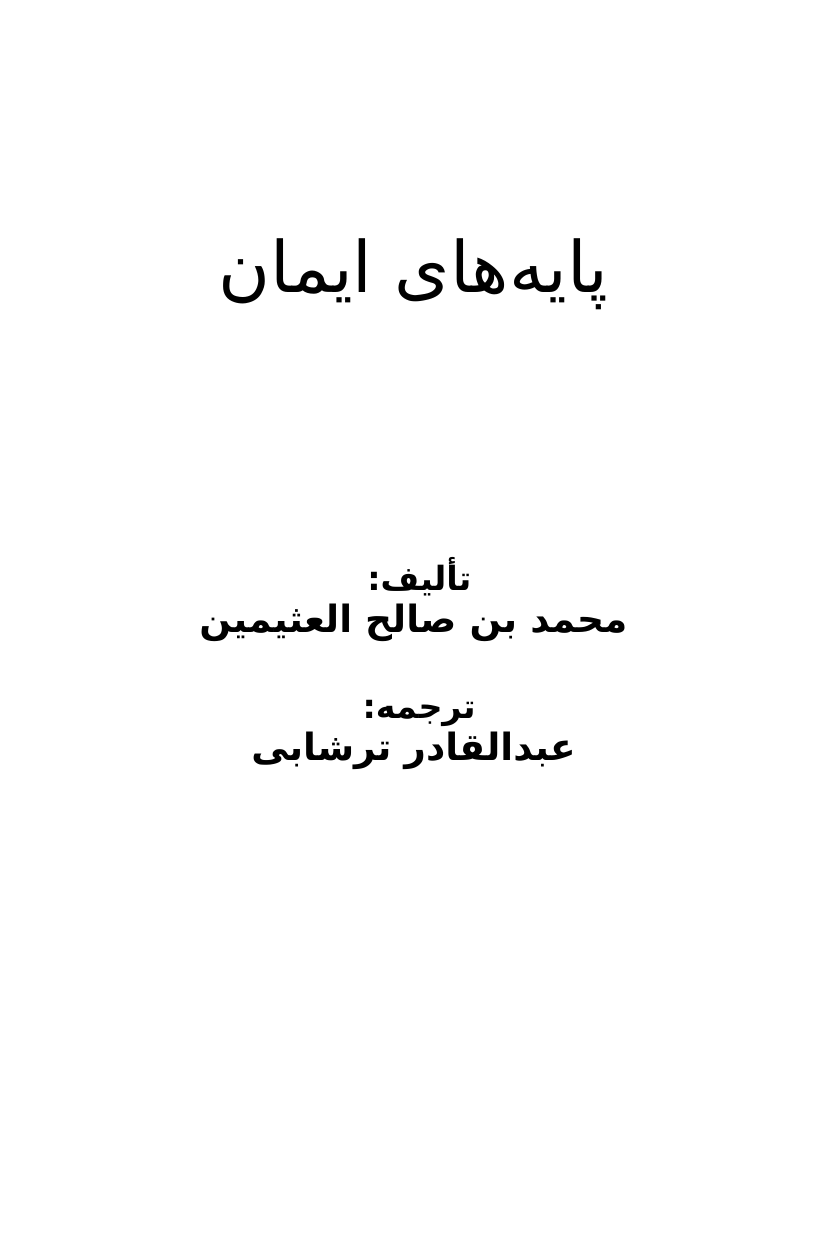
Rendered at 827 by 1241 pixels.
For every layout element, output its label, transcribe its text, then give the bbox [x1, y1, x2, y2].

text ترجمه: [89, 687, 738, 726]
text پایه‌های ایمان [89, 227, 738, 309]
text تألیف: [89, 559, 738, 598]
text محمد بن صالح العثیمین [89, 598, 738, 642]
text عبدالقادر ترشابی [89, 726, 738, 770]
